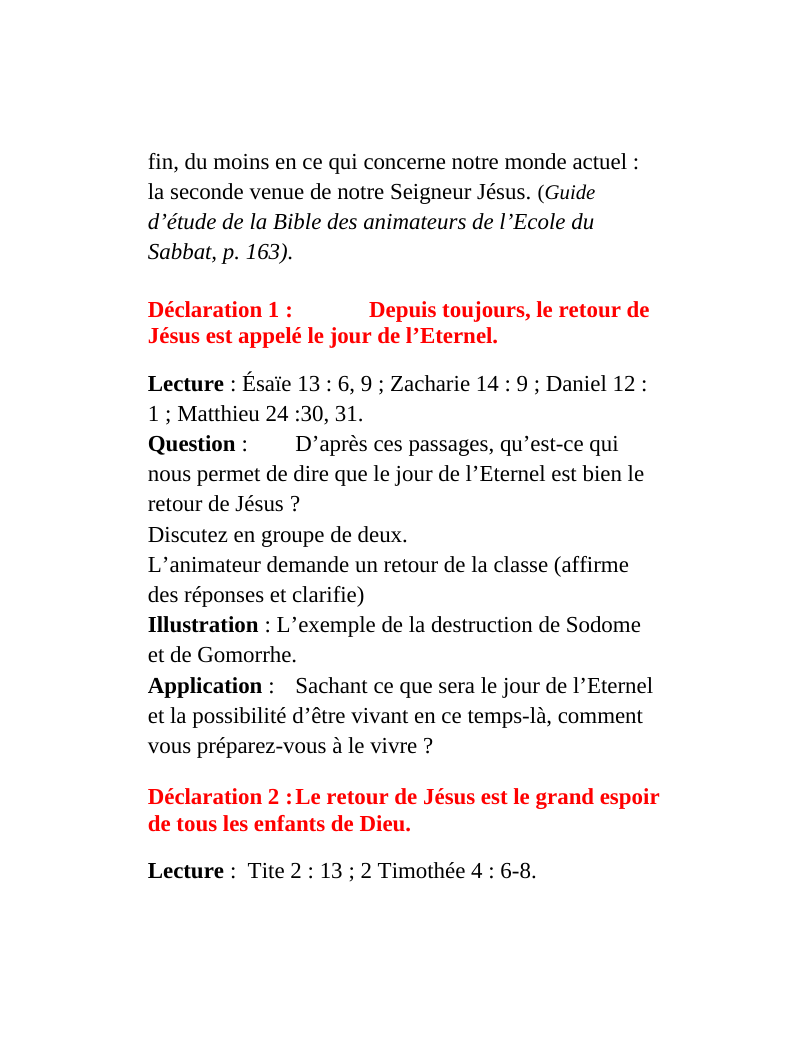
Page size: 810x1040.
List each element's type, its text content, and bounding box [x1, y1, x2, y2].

list Application : Sachant ce que sera le jour de l’Eternel et la possibilité d’être vivant en ce temps-là, comment vous préparez-vous à le vivre ? [148, 672, 661, 758]
text Question : D’après ces passages, qu’est-ce qui nous permet de dire que le jour de l’Eternel est bien le retour de Jésus ? [148, 430, 661, 517]
list Illustration : L’exemple de la destruction de Sodome et de Gomorrhe. [148, 611, 661, 668]
text Déclaration 2 : Le retour de Jésus est le grand espoir de tous les enfants de Dieu. [148, 783, 661, 836]
list L’animateur demande un retour de la classe (affirme des réponses et clarifie) [148, 551, 661, 607]
text Lecture : Tite 2 : 13 ; 2 Timothée 4 : 6-8. [148, 857, 661, 883]
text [148, 148, 661, 265]
text Déclaration 1 : Depuis toujours, le retour de Jésus est appelé le jour de l’Eternel. [148, 296, 661, 349]
text Lecture : Ésaïe 13 : 6, 9 ; Zacharie 14 : 9 ; Daniel 12 : 1 ; Matthieu 24 :30, 31. [148, 370, 661, 426]
text Discutez en groupe de deux. [148, 521, 661, 547]
